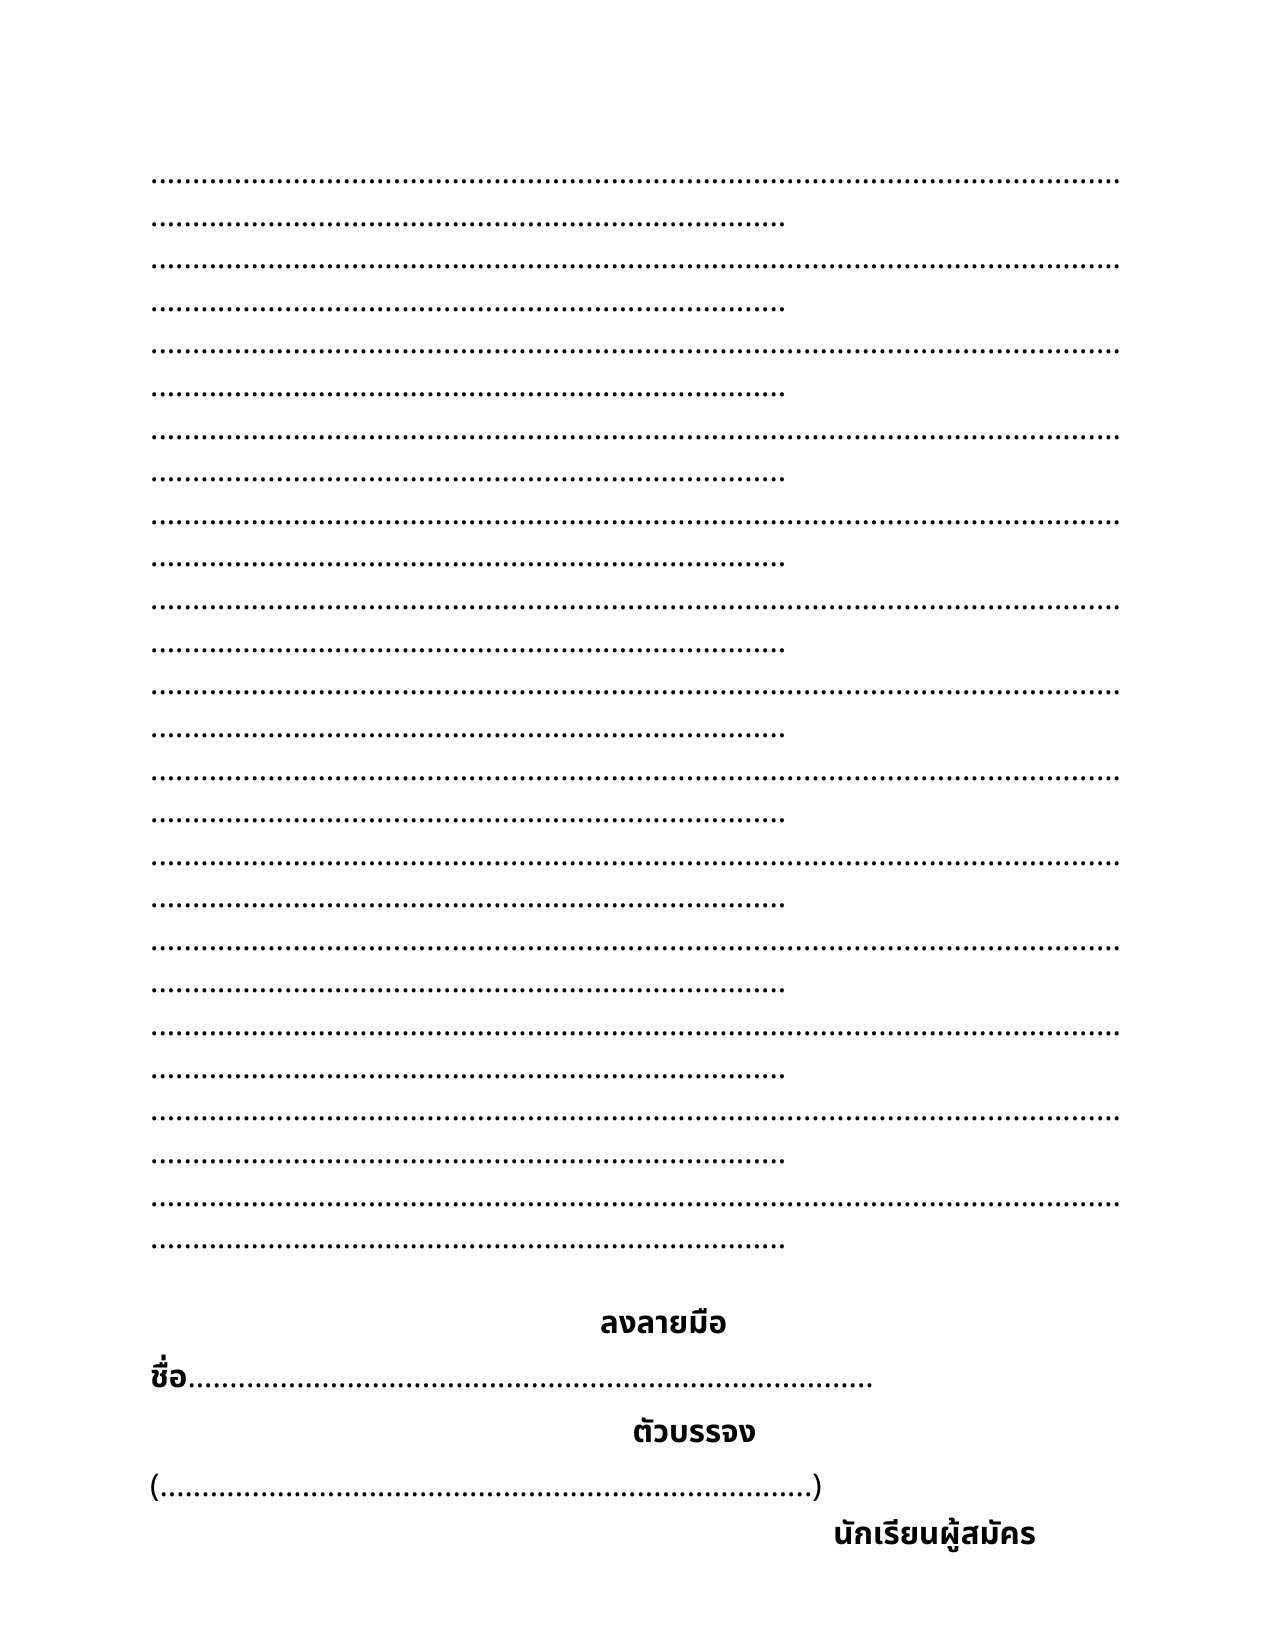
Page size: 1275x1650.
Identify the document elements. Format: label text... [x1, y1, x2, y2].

text ลงลายมือชื่อ.................................................................................. [150, 1300, 1125, 1402]
text ตัวบรรจง (..............................................................................) [150, 1409, 1125, 1505]
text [150, 150, 1125, 235]
text นักเรียนผู้สมัคร [150, 1512, 1125, 1559]
